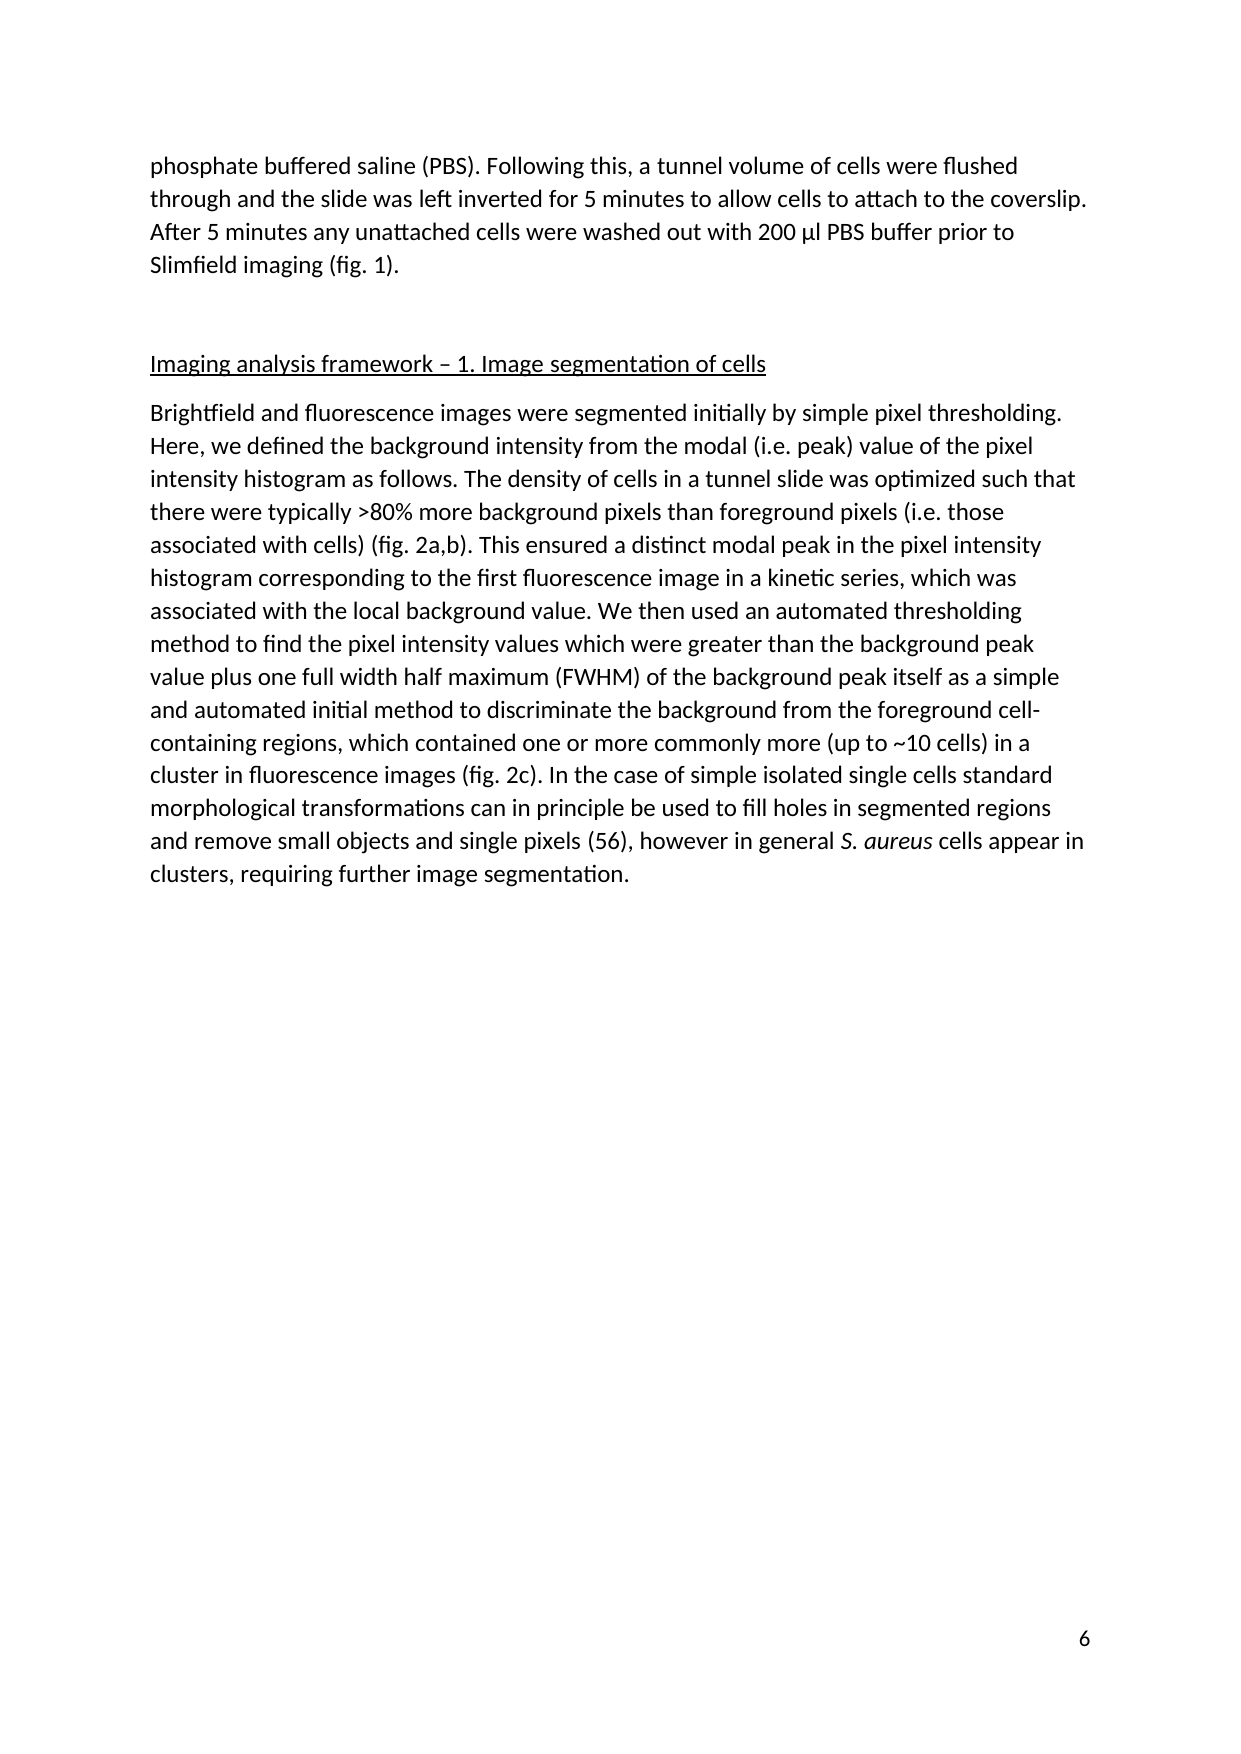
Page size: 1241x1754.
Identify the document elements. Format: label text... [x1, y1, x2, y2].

text Brightfield and fluorescence images were segmented initially by simple pixel thresholding. Here, we defined the background intensity from the modal (i.e. peak) value of the pixel intensity histogram as follows. The density of cells in a tunnel slide was optimized such that there were typically >80% more background pixels than foreground pixels (i.e. those associated with cells) (fig. 2a,b). This ensured a distinct modal peak in the pixel intensity histogram corresponding to the first fluorescence image in a kinetic series, which was associated with the local background value. We then used an automated thresholding method to find the pixel intensity values which were greater than the background peak value plus one full width half maximum (FWHM) of the background peak itself as a simple and automated initial method to discriminate the background from the foreground cell-containing regions, which contained one or more commonly more (up to ~10 cells) in a cluster in fluorescence images (fig. 2c). In the case of simple isolated single cells standard morphological transformations can in principle be used to fill holes in segmented regions and remove small objects and single pixels (56), however in general S. aureus cells appear in clusters, requiring further image segmentation. [150, 397, 1090, 889]
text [150, 150, 1090, 279]
text Imaging analysis framework – 1. Image segmentation of cells [150, 348, 1090, 378]
